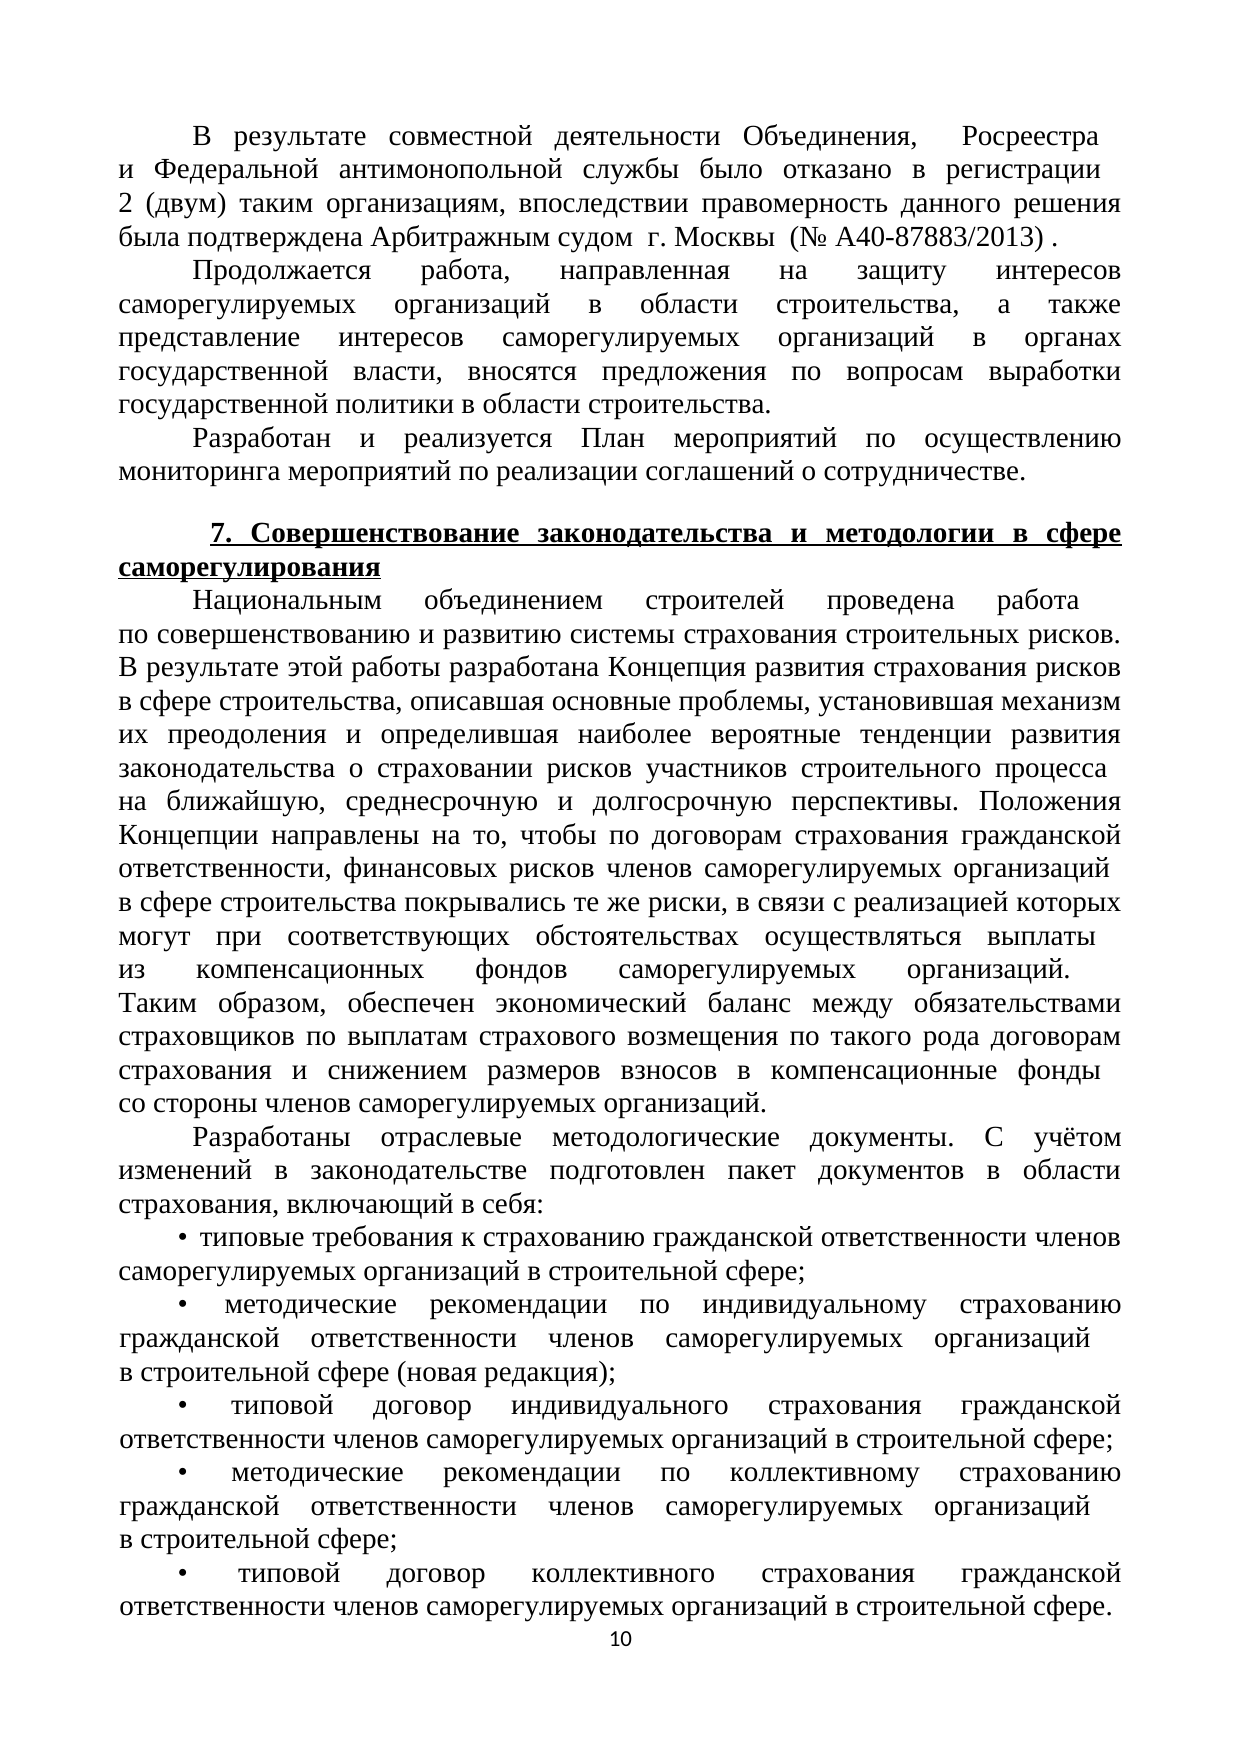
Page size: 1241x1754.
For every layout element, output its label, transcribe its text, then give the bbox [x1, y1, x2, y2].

text Продолжается работа, направленная на защиту интересов саморегулируемых организаций в области строительства, а также представление интересов саморегулируемых организаций в органах государственной власти, вносятся предложения по вопросам выработки государственной политики в области строительства. [118, 252, 1122, 420]
list типовые требования к страхованию гражданской ответственности членов саморегулируемых организаций в строительной сфере; [118, 1219, 1122, 1287]
list методические рекомендации по индивидуальному страхованию гражданской ответственности членов саморегулируемых организаций в строительной сфере (новая редакция); [119, 1287, 1122, 1387]
list методические рекомендации по коллективному страхованию гражданской ответственности членов саморегулируемых организаций в строительной сфере; [119, 1454, 1122, 1555]
text Разработан и реализуется План мероприятий по осуществлению мониторинга мероприятий по реализации соглашений о сотрудничестве. [118, 420, 1122, 487]
list типовой договор коллективного страхования гражданской ответственности членов саморегулируемых организаций в строительной сфере. [119, 1555, 1122, 1622]
text Национальным объединением строителей проведена работа по совершенствованию и развитию системы страхования строительных рисков. В результате этой работы разработана Концепция развития страхования рисков в сфере строительства, описавшая основные проблемы, установившая механизм их преодоления и определившая наиболее вероятные тенденции развития законодательства о страховании рисков участников строительного процесса на ближайшую, среднесрочную и долгосрочную перспективы. Положения Концепции направлены на то, чтобы по договорам страхования гражданской ответственности, финансовых рисков членов саморегулируемых организаций в сфере строительства покрывались те же риски, в связи с реализацией которых могут при соответствующих обстоятельствах осуществляться выплаты из компенсационных фондов саморегулируемых организаций. Таким образом, обеспечен экономический баланс между обязательствами страховщиков по выплатам страхового возмещения по такого рода договорам страхования и снижением размеров взносов в компенсационные фонды со стороны членов саморегулируемых организаций. [118, 582, 1122, 1119]
text 7. Совершенствование законодательства и методологии в сфере саморегулирования [118, 515, 1122, 582]
list типовой договор индивидуального страхования гражданской ответственности членов саморегулируемых организаций в строительной сфере; [119, 1387, 1122, 1454]
text Разработаны отраслевые методологические документы. С учётом изменений в законодательстве подготовлен пакет документов в области страхования, включающий в себя: [118, 1119, 1122, 1219]
text В результате совместной деятельности Объединения, Росреестра и Федеральной антимонопольной службы было отказано в регистрации 2 (двум) таким организациям, впоследствии правомерность данного решения была подтверждена Арбитражным судом г. Москвы (№ А40-87883/2013) . [118, 118, 1122, 252]
